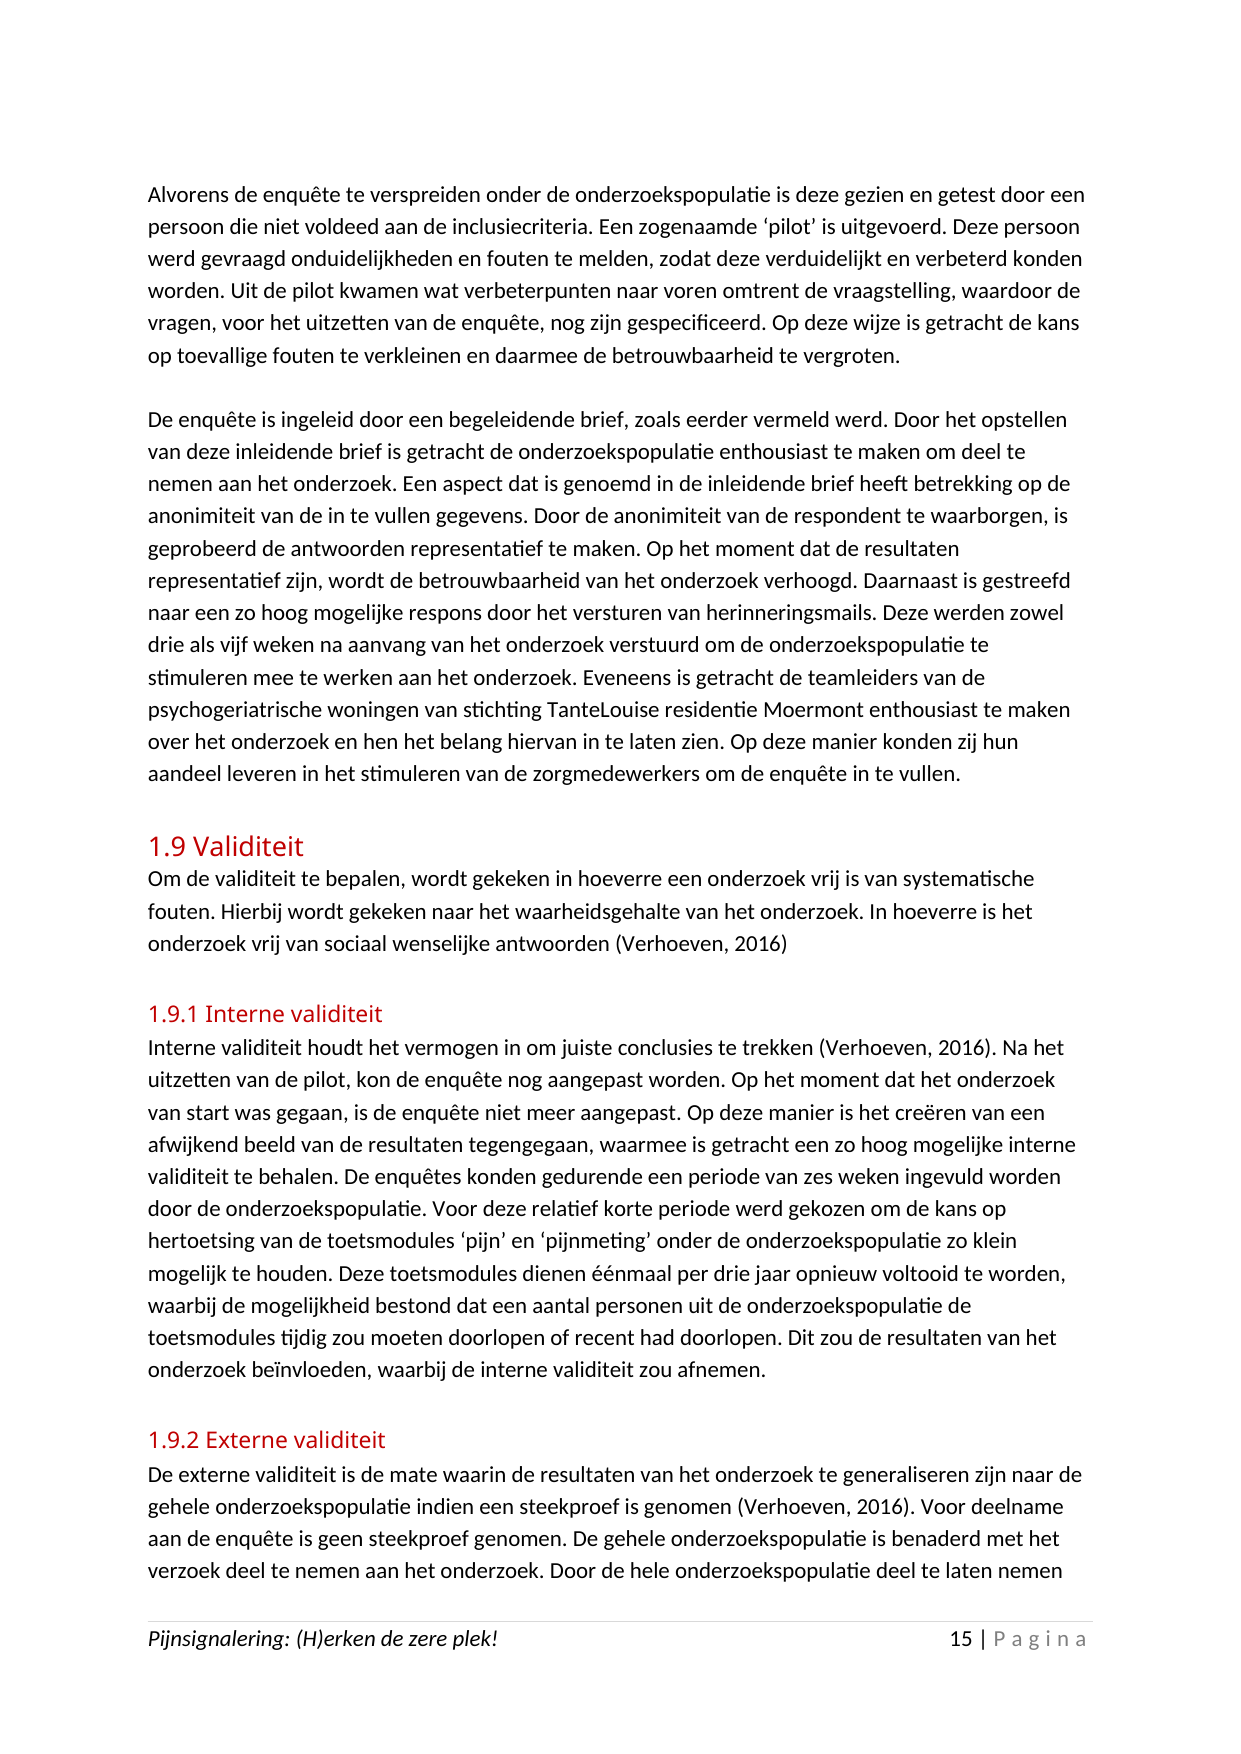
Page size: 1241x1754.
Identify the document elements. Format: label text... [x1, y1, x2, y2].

subtitle 1.9 Validiteit [148, 828, 1093, 864]
text De enquête is ingeleid door een begeleidende brief, zoals eerder vermeld werd. Door het opstellen van deze inleidende brief is getracht de onderzoekspopulatie enthousiast te maken om deel te nemen aan het onderzoek. Een aspect dat is genoemd in de inleidende brief heeft betrekking op de anonimiteit van de in te vullen gegevens. Door de anonimiteit van de respondent te waarborgen, is geprobeerd de antwoorden representatief te maken. Op het moment dat de resultaten representatief zijn, wordt de betrouwbaarheid van het onderzoek verhoogd. Daarnaast is gestreefd naar een zo hoog mogelijke respons door het versturen van herinneringsmails. Deze werden zowel drie als vijf weken na aanvang van het onderzoek verstuurd om de onderzoekspopulatie te stimuleren mee te werken aan het onderzoek. Eveneens is getracht de teamleiders van de psychogeriatrische woningen van stichting TanteLouise residentie Moermont enthousiast te maken over het onderzoek en hen het belang hiervan in te laten zien. Op deze manier konden zij hun aandeel leveren in het stimuleren van de zorgmedewerkers om de enquête in te vullen. [148, 405, 1093, 787]
subtitle 1.9.1 Interne validiteit [148, 997, 1093, 1029]
text Alvorens de enquête te verspreiden onder de onderzoekspopulatie is deze gezien en getest door een persoon die niet voldeed aan de inclusiecriteria. Een zogenaamde ‘pilot’ is uitgevoerd. Deze persoon werd gevraagd onduidelijkheden en fouten te melden, zodat deze verduidelijkt en verbeterd konden worden. Uit de pilot kwamen wat verbeterpunten naar voren omtrent de vraagstelling, waardoor de vragen, voor het uitzetten van de enquête, nog zijn gespecificeerd. Op deze wijze is getracht de kans op toevallige fouten te verkleinen en daarmee de betrouwbaarheid te vergroten. [148, 180, 1093, 369]
text Om de validiteit te bepalen, wordt gekeken in hoeverre een onderzoek vrij is van systematische fouten. Hierbij wordt gekeken naar het waarheidsgehalte van het onderzoek. In hoeverre is het onderzoek vrij van sociaal wenselijke antwoorden (Verhoeven, 2016) [148, 864, 1093, 957]
text Interne validiteit houdt het vermogen in om juiste conclusies te trekken (Verhoeven, 2016). Na het uitzetten van de pilot, kon de enquête nog aangepast worden. Op het moment dat het onderzoek van start was gegaan, is de enquête niet meer aangepast. Op deze manier is het creëren van een afwijkend beeld van de resultaten tegengegaan, waarmee is getracht een zo hoog mogelijke interne validiteit te behalen. De enquêtes konden gedurende een periode van zes weken ingevuld worden door de onderzoekspopulatie. Voor deze relatief korte periode werd gekozen om de kans op hertoetsing van de toetsmodules ‘pijn’ en ‘pijnmeting’ onder de onderzoekspopulatie zo klein mogelijk te houden. Deze toetsmodules dienen éénmaal per drie jaar opnieuw voltooid te worden, waarbij de mogelijkheid bestond dat een aantal personen uit de onderzoekspopulatie de toetsmodules tijdig zou moeten doorlopen of recent had doorlopen. Dit zou de resultaten van het onderzoek beïnvloeden, waarbij de interne validiteit zou afnemen. [148, 1033, 1093, 1383]
subtitle 1.9.2 Externe validiteit [148, 1424, 1093, 1455]
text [148, 1460, 1093, 1584]
